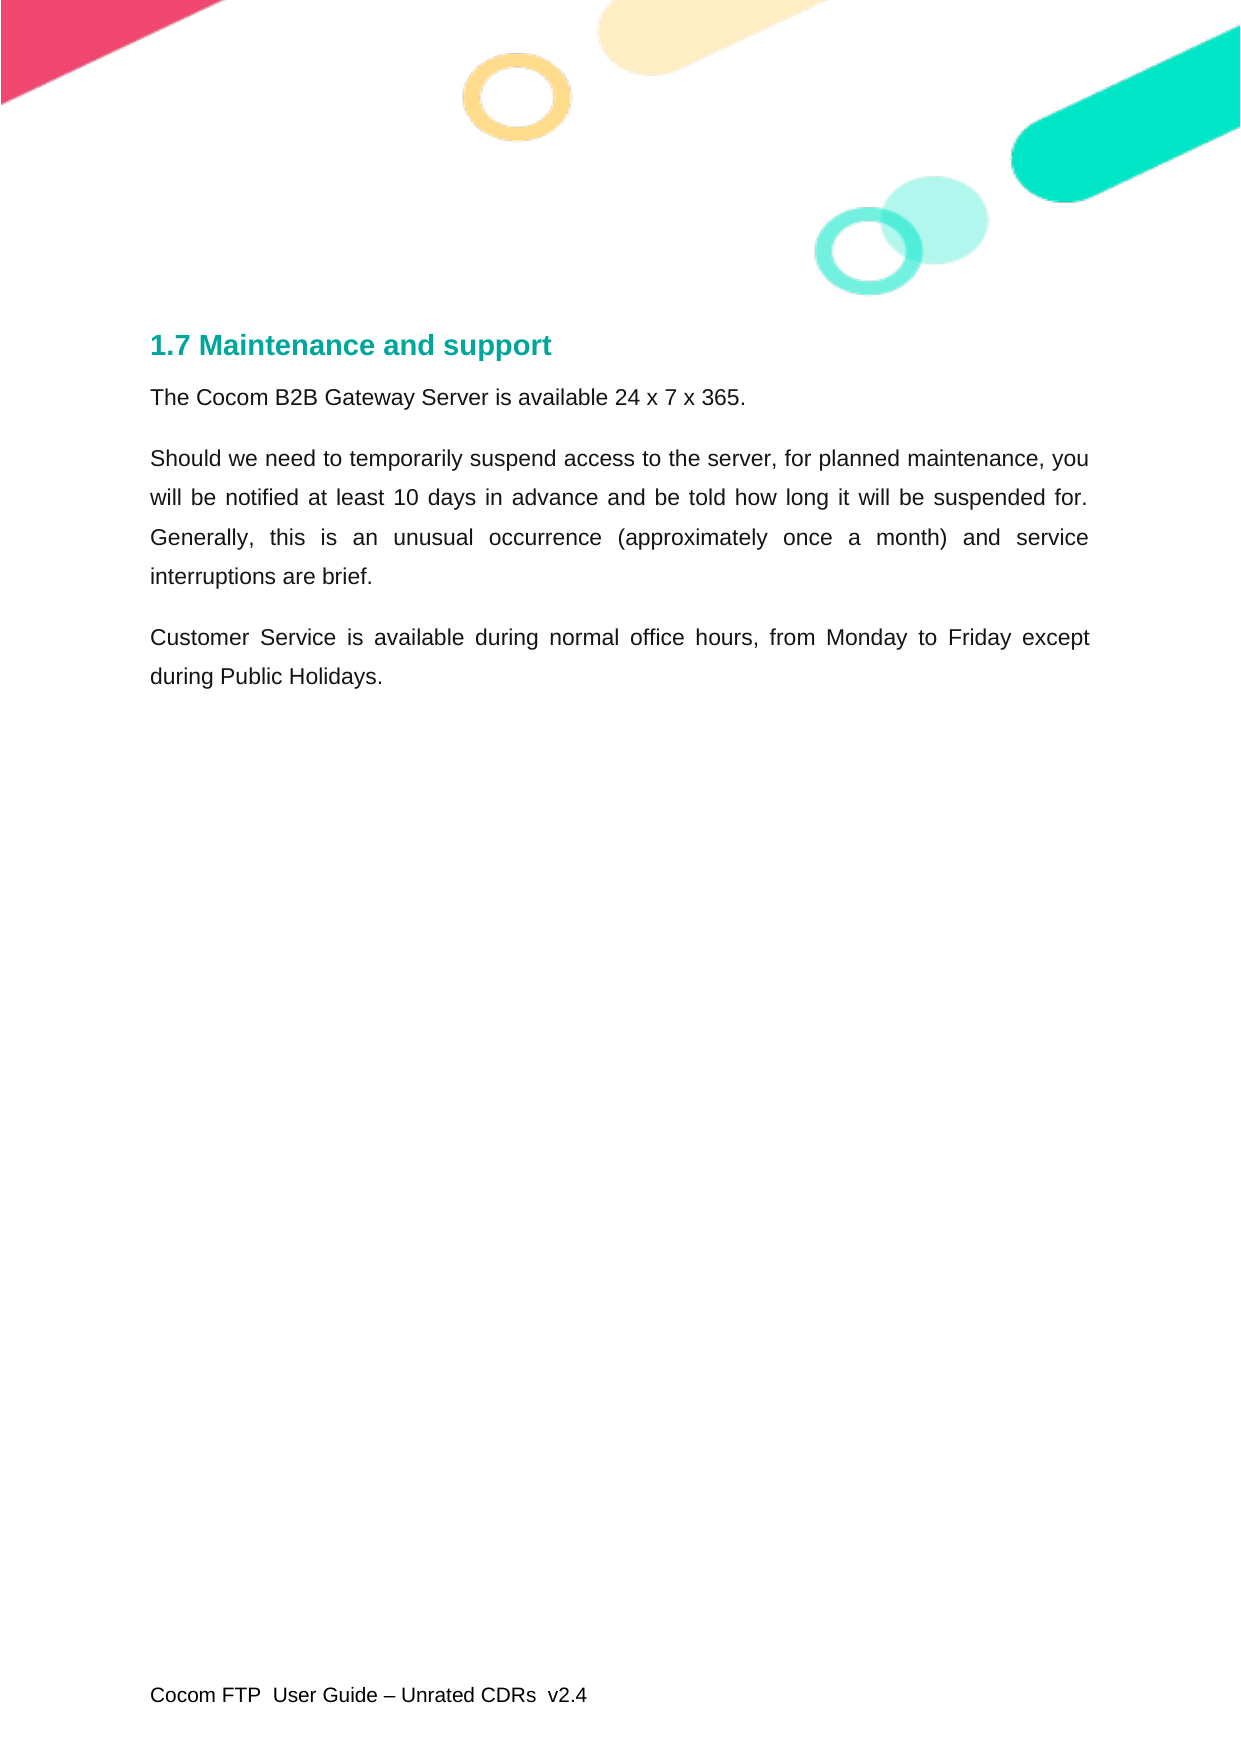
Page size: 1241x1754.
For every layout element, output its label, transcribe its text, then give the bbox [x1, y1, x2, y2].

picture [1, 0, 1241, 307]
text The Cocom B2B Gateway Server is available 24 x 7 x 365. [150, 384, 1090, 411]
text Customer Service is available during normal office hours, from Monday to Friday except during Public Holidays. [150, 623, 1090, 689]
text Should we need to temporarily suspend access to the server, for planned maintenance, you will be notified at least 10 days in advance and be told how long it will be suspended for. Generally, this is an unusual occurrence (approximately once a month) and service interruptions are brief. [150, 445, 1090, 589]
subtitle Maintenance and support [150, 328, 1090, 362]
